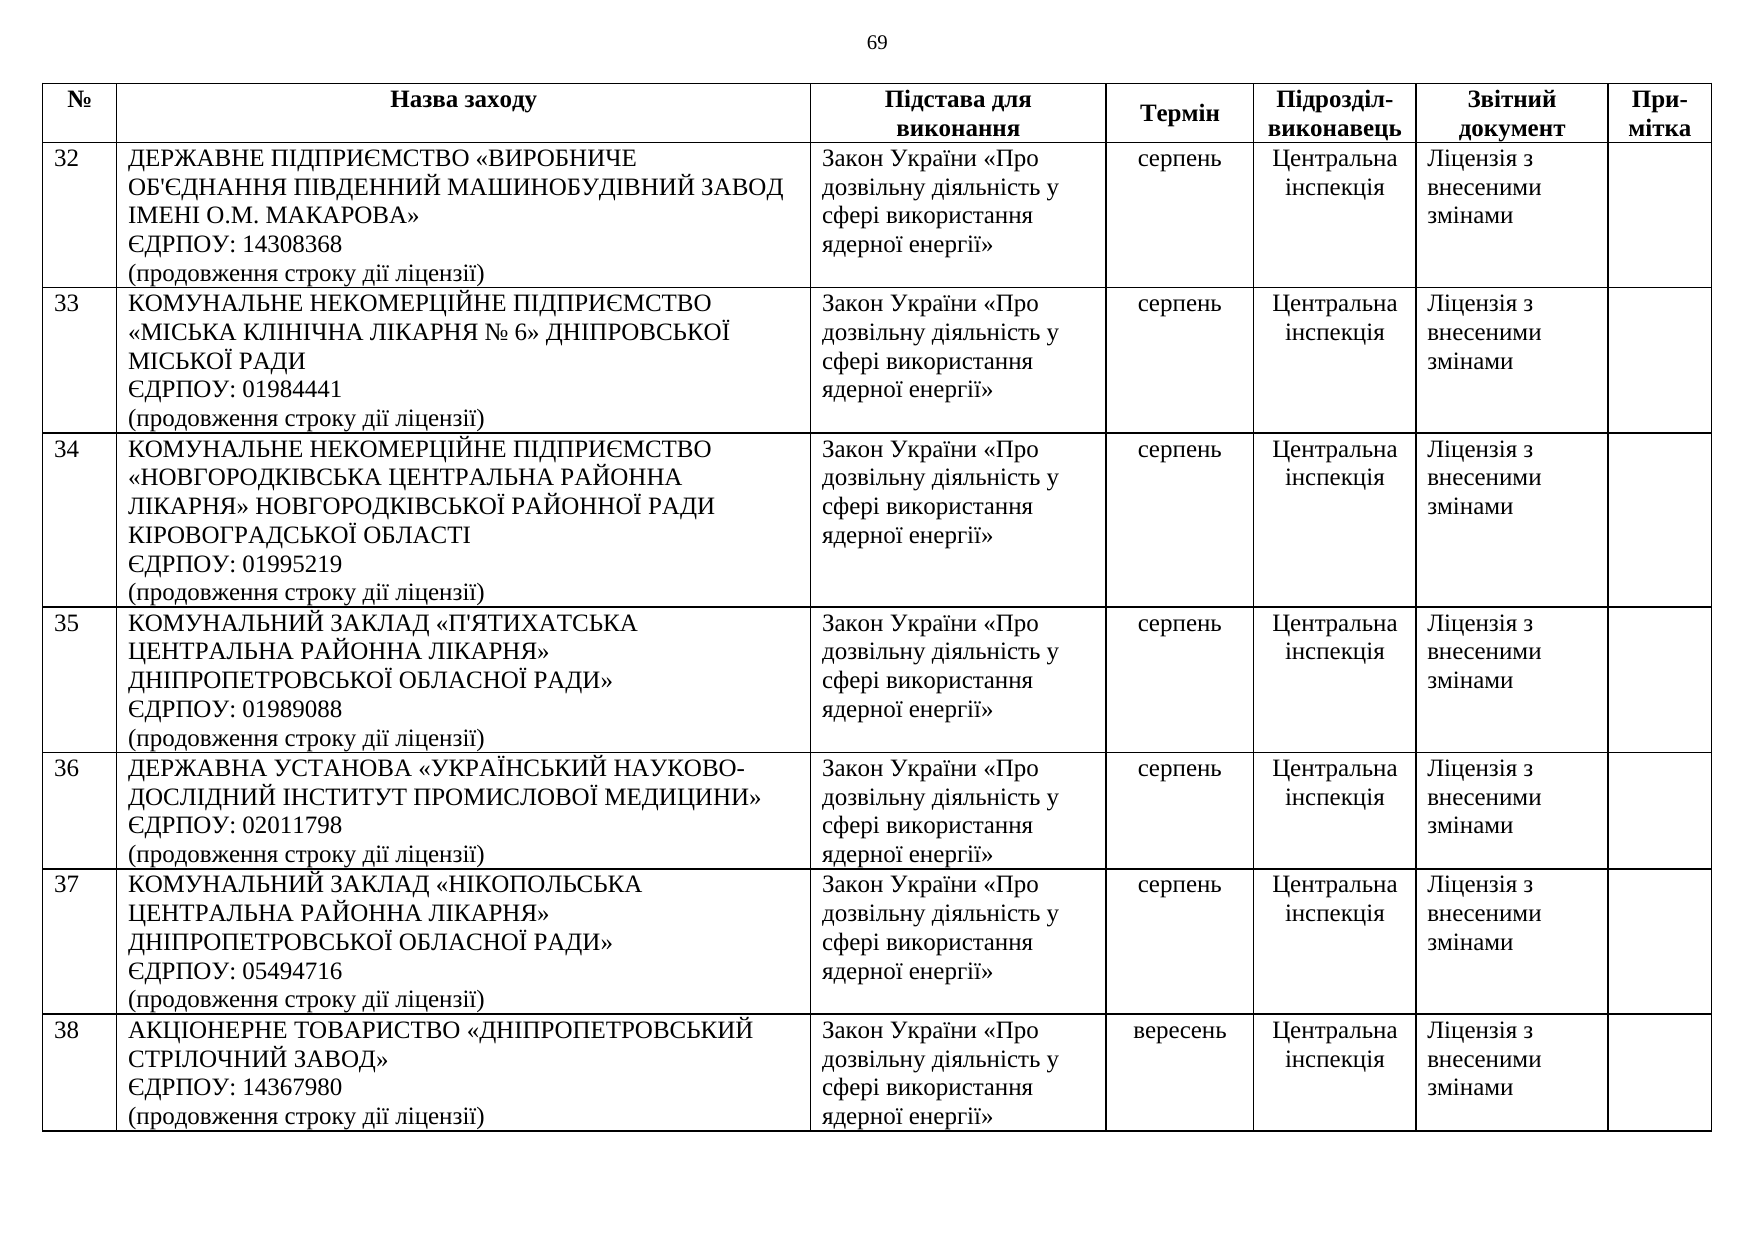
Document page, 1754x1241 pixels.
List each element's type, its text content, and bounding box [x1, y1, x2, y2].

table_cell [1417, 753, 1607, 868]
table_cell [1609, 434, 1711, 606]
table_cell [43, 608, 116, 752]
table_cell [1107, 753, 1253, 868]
table_header № [43, 84, 116, 141]
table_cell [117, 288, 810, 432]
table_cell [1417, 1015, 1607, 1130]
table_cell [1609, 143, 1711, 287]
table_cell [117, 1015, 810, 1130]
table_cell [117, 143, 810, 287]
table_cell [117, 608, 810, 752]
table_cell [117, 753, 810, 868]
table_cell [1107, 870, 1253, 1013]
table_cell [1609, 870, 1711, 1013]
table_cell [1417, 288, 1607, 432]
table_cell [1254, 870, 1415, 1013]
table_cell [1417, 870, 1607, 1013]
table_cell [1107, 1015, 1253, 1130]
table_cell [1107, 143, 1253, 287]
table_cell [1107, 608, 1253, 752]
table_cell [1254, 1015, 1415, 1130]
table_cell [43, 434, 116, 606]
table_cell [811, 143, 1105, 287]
table_header При-мітка [1609, 84, 1711, 141]
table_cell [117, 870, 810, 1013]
table_header Назва заходу [117, 84, 810, 141]
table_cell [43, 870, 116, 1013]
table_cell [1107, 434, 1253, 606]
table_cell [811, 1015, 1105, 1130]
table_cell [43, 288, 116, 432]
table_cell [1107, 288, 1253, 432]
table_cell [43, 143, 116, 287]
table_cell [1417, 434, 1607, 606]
table_header Підстава для виконання [811, 84, 1105, 141]
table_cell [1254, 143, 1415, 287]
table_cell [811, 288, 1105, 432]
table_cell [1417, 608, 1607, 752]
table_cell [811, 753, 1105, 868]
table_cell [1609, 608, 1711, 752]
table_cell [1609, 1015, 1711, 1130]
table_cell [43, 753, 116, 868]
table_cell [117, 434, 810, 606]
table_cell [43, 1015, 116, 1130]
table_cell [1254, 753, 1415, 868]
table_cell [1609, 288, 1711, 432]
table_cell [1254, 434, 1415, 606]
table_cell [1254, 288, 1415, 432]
table_header Звітний документ [1417, 84, 1607, 141]
table_header Підрозділ-виконавець [1254, 84, 1415, 141]
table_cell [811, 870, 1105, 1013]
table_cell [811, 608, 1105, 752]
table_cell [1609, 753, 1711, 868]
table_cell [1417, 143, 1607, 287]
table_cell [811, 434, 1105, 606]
table_header Термін [1107, 84, 1253, 141]
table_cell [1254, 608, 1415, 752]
